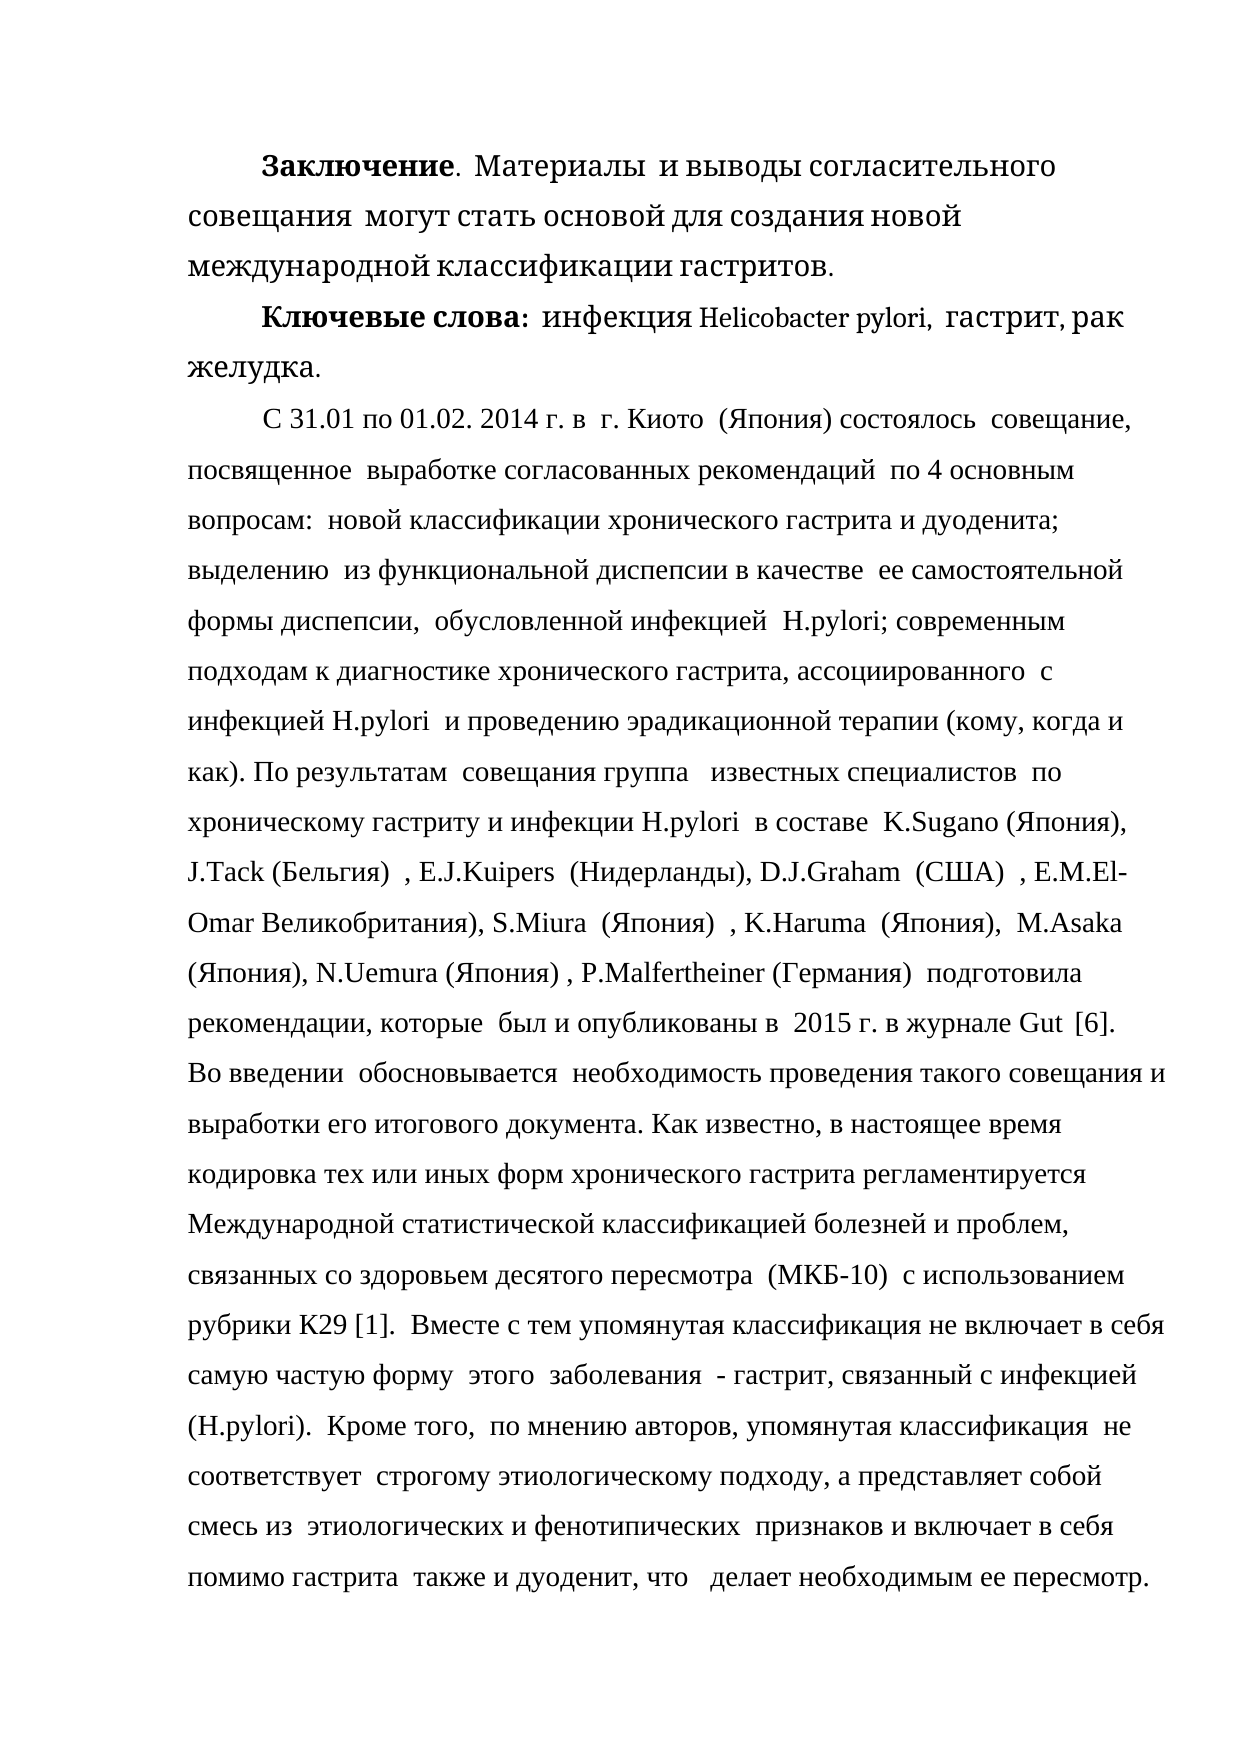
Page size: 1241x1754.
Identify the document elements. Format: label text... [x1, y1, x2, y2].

text Заключение. Материалы и выводы согласительного совещания могут стать основой для создания новой международной классификации гастритов. [187, 150, 1182, 284]
text C 31.01 по 01.02. 2014 г. в г. Киото (Япония) состоялось совещание, посвященное выработке согласованных рекомендаций по 4 основным вопросам: новой классификации хронического гастрита и дуоденита; выделению из функциональной диспепсии в качестве ее самостоятельной формы диспепсии, обусловленной инфекцией H.pylori; современным подходам к диагностике хронического гастрита, ассоциированного с инфекцией H.pylori и проведению эрадикационной терапии (кому, когда и как). По результатам совещания группа известных специалистов по хроническому гастриту и инфекции H.pylori в составе K.Sugano (Япония), J.Tack (Бельгия) , E.J.Kuipers (Нидерланды), D.J.Graham (США) , E.M.El-Omar Великобритания), S.Miura (Япония) , K.Haruma (Япония), M.Asaka (Япония), N.Uemura (Япония) , P.Malfertheiner (Германия) подготовила рекомендации, которые был и опубликованы в 2015 г. в журнале Gut [6]. Во введении обосновывается необходимость проведения такого совещания и выработки его итогового документа. Как известно, в настоящее время кодировка тех или иных форм хронического гастрита регламентируется Международной статистической классификацией болезней и проблем, cвязанных со здоровьем десятого пересмотра (МКБ-10) с использованием рубрики К29 [1]. Вместе с тем упомянутая классификация не включает в себя самую частую форму этого заболевания - гастрит, связанный с инфекцией (H.pylori). Кроме того, по мнению авторов, упомянутая классификация не соответствует строгому этиологическому подходу, а представляет собой смесь из этиологических и фенотипических признаков и включает в себя помимо гастрита также и дуоденит, что делает необходимым ее пересмотр. [187, 402, 1182, 1592]
text Ключевые слова: инфекция Helicobacter pylori, гастрит, рак желудка. [187, 301, 1182, 385]
